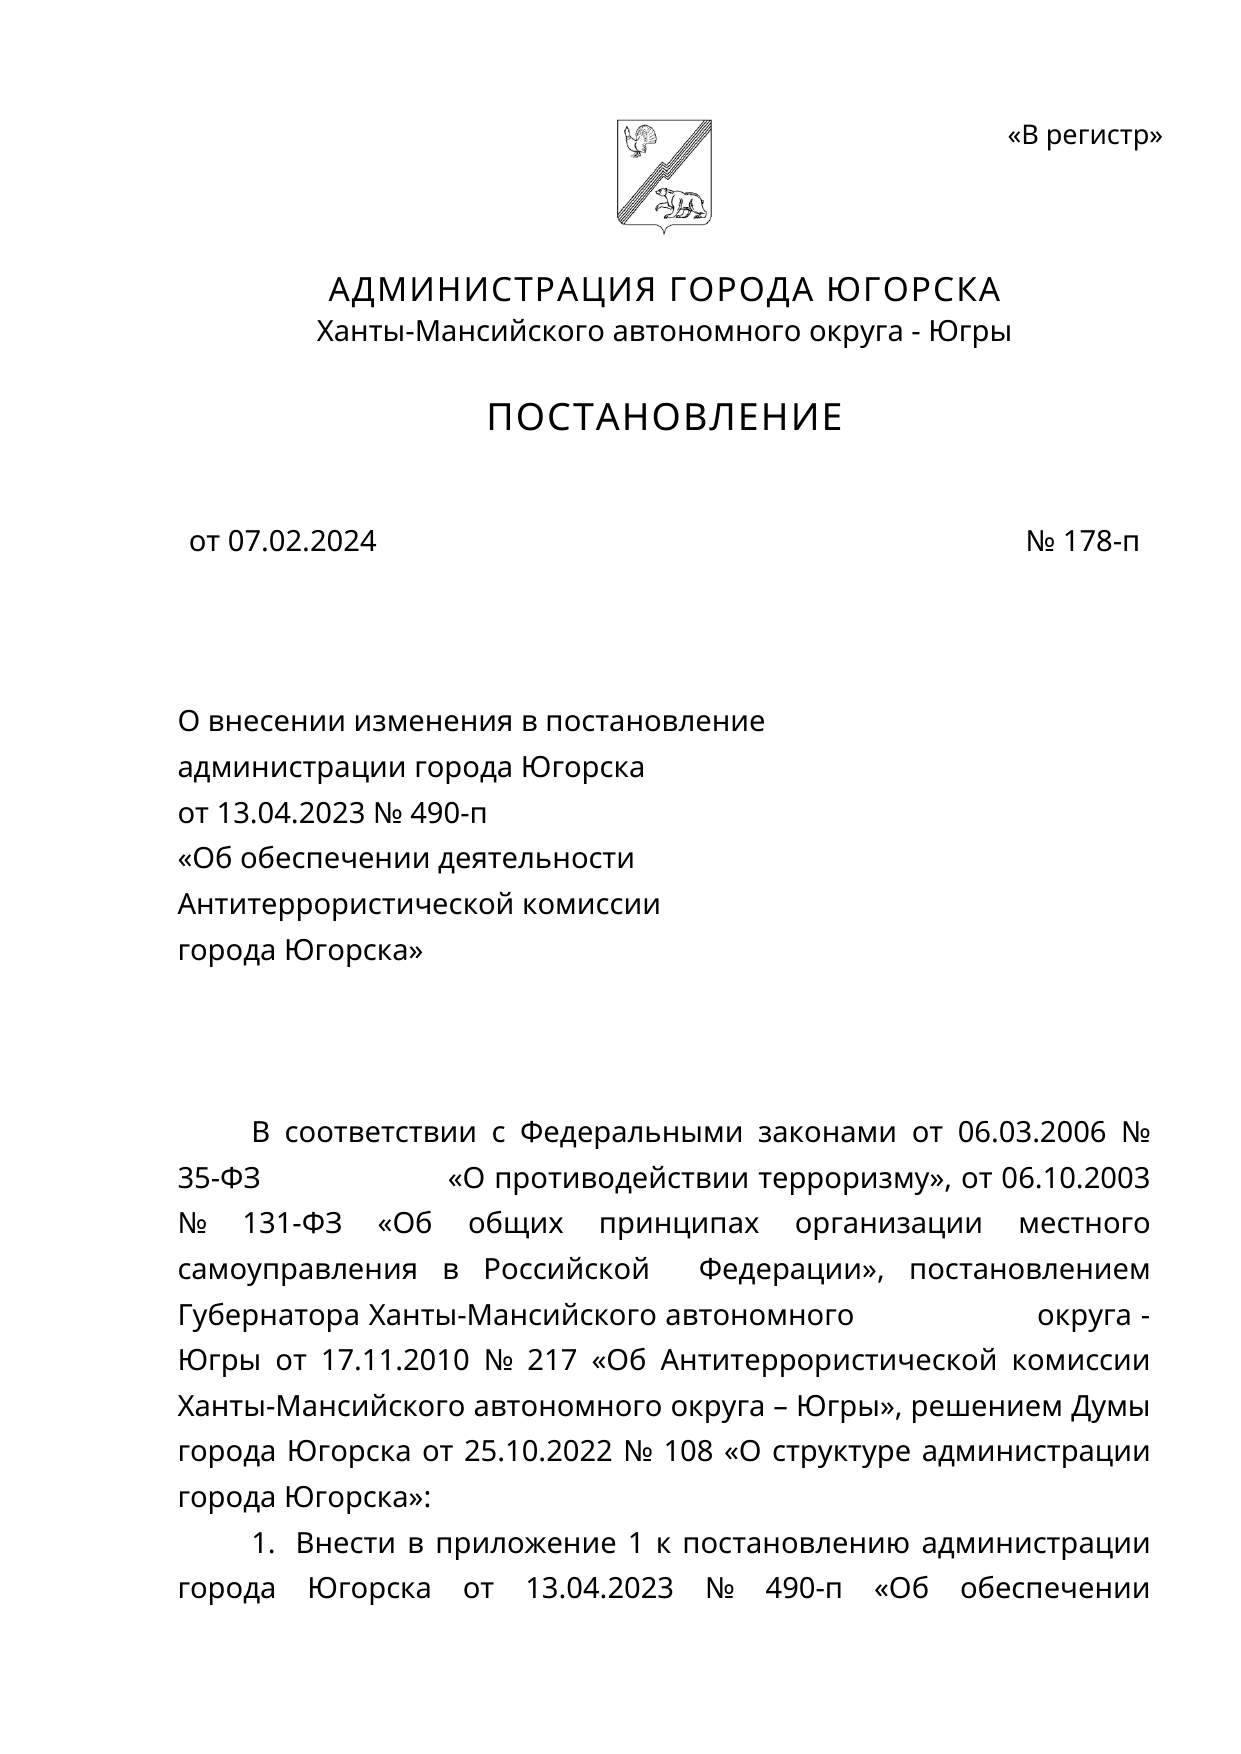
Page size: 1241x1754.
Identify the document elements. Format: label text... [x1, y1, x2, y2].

picture [616, 118, 713, 237]
text О внесении изменения в постановление [177, 701, 1152, 740]
text от 13.04.2023 № 490-п [177, 792, 1152, 832]
text Антитеррористической комиссии [177, 883, 1152, 923]
text города Югорска» [177, 929, 1152, 968]
table_header от 07.02.2024 [177, 521, 677, 564]
text администрации города Югорска [177, 746, 1152, 786]
text «Об обеспечении деятельности [177, 837, 1152, 877]
table_header № 178-п [677, 521, 1152, 564]
list ПОСТАНОВЛЕНИЕ [177, 390, 1152, 441]
text Ханты-Мансийского автономного округа - Югры [177, 311, 1152, 350]
text В соответствии с Федеральными законами от 06.03.2006 № 35-ФЗ «О противодействии терроризму», от 06.10.2003 № 131-ФЗ «Об общих принципах организации местного самоуправления в Российской Федерации», постановлением Губернатора Ханты-Мансийского автономного округа - Югры от 17.11.2010 № 217 «Об Антитеррористической комиссии Ханты-Мансийского автономного округа – Югры», решением Думы города Югорска от 25.10.2022 № 108 «О структуре администрации города Югорска»: [177, 1111, 1152, 1516]
text АДМИНИСТРАЦИЯ ГОРОДА ЮГОРСКА [177, 265, 1152, 311]
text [177, 1522, 1152, 1607]
